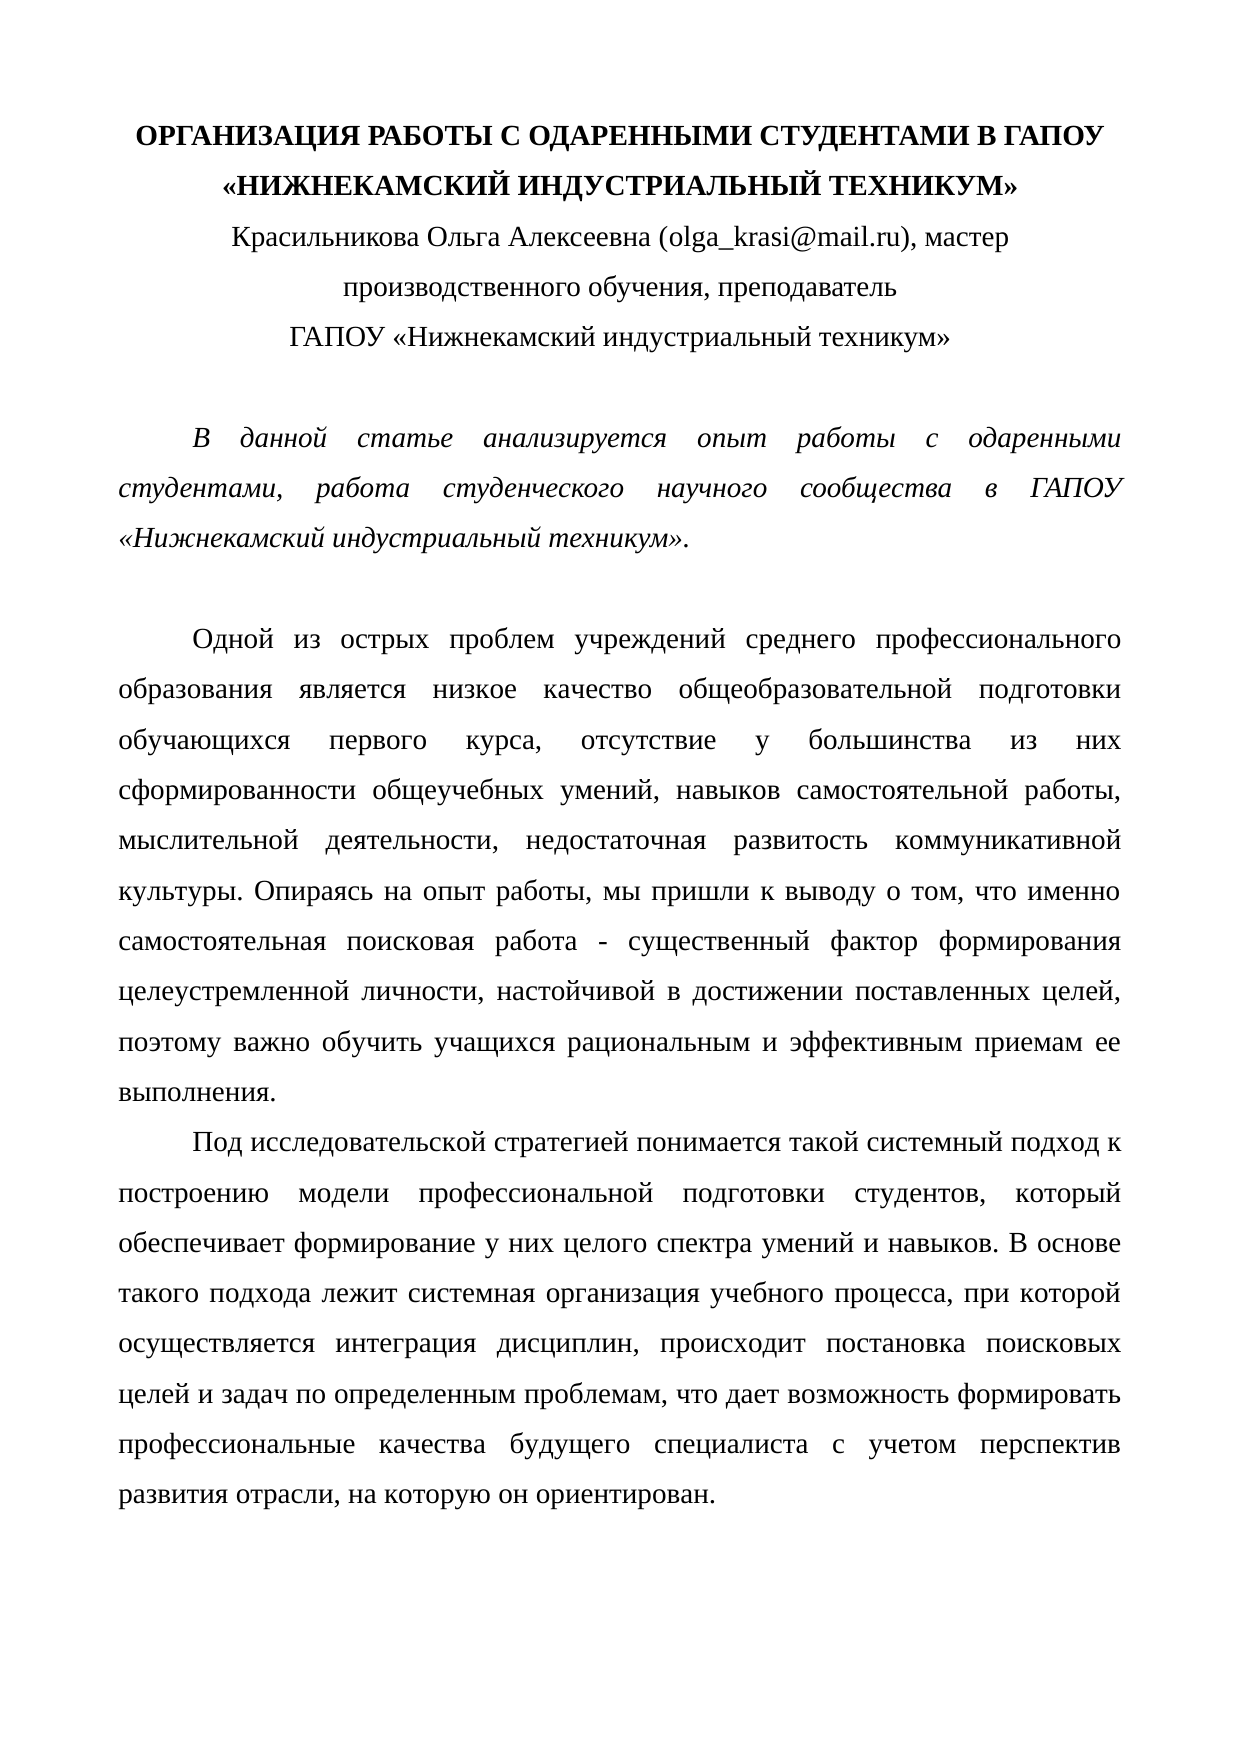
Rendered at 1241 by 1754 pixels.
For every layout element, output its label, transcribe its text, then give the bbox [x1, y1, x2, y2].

text Под исследовательской стратегией понимается такой системный подход к построению модели профессиональной подготовки студентов, который обеспечивает формирование у них целого спектра умений и навыков. В основе такого подхода лежит системная организация учебного процесса, при которой осуществляется интеграция дисциплин, происходит постановка поисковых целей и задач по определенным проблемам, что дает возможность формировать профессиональные качества будущего специалиста с учетом перспектив развития отрасли, на которую он ориентирован. [118, 1124, 1122, 1510]
text ОРГАНИЗАЦИЯ РАБОТЫ С ОДАРЕННЫМИ СТУДЕНТАМИ В ГАПОУ «НИЖНЕКАМСКИЙ ИНДУСТРИАЛЬНЫЙ ТЕХНИКУМ» [118, 118, 1122, 202]
text Одной из острых проблем учреждений среднего профессионального образования является низкое качество общеобразовательной подготовки обучающихся первого курса, отсутствие у большинства из них сформированности общеучебных умений, навыков самостоятельной работы, мыслительной деятельности, недостаточная развитость коммуникативной культуры. Опираясь на опыт работы, мы пришли к выводу о том, что именно самостоятельная поисковая работа - существенный фактор формирования целеустремленной личности, настойчивой в достижении поставленных целей, поэтому важно обучить учащихся рациональным и эффективным приемам ее выполнения. [118, 621, 1122, 1108]
text ГАПОУ «Нижнекамский индустриальный техникум» [118, 319, 1122, 353]
text Красильникова Ольга Алексеевна (olga_krasi@mail.ru), мастер производственного обучения, преподаватель [118, 219, 1122, 303]
text В данной статье анализируется опыт работы с одаренными студентами, работа студенческого научного сообщества в ГАПОУ «Нижнекамский индустриальный техникум». [118, 420, 1122, 554]
